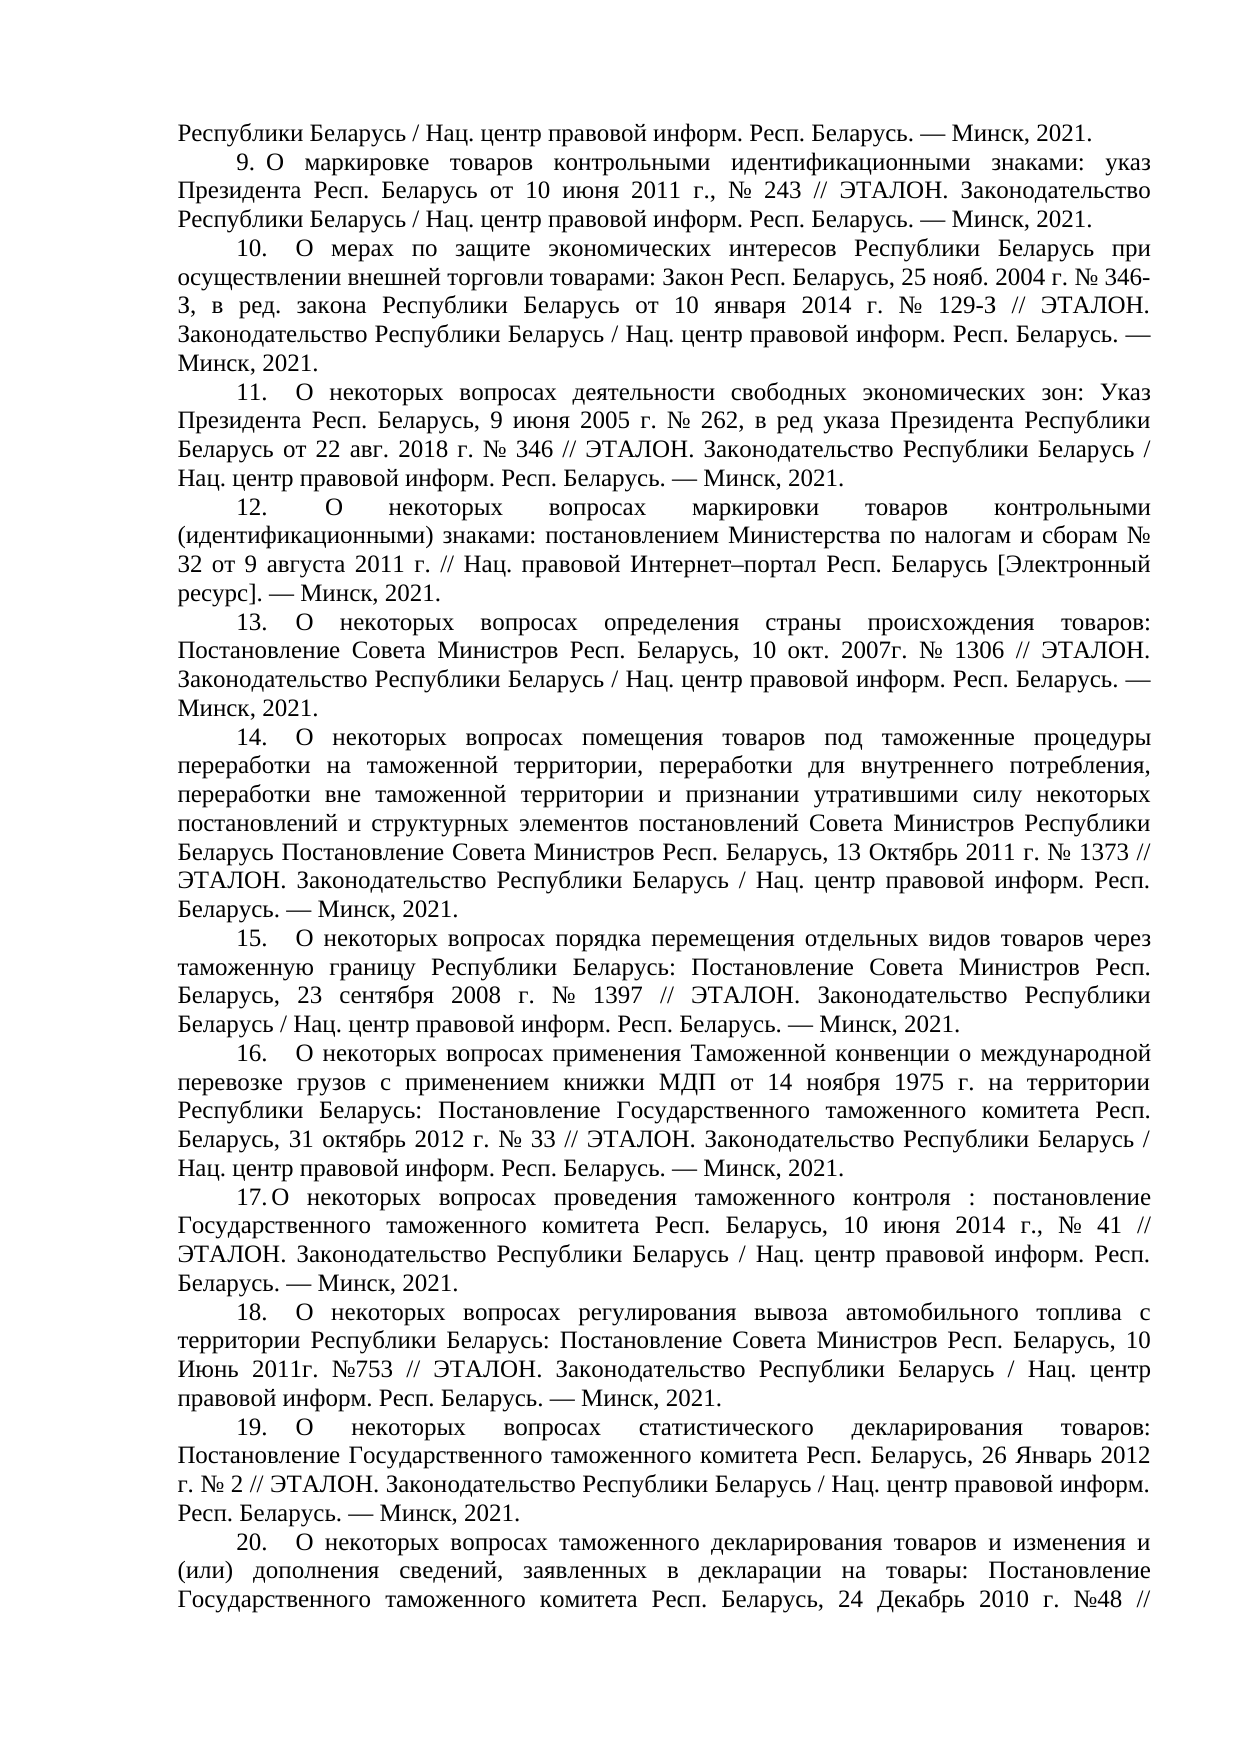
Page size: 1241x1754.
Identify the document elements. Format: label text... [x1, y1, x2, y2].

title О мерах по защите экономических интересов Республики Беларусь при осуществлении внешней торговли товарами: Закон Респ. Беларусь, 25 нояб. 2004 г. № 346-З, в ред. закона Республики Беларусь от 10 января 2014 г. № 129-З // ЭТАЛОН. Законодательство Республики Беларусь / Нац. центр правовой информ. Респ. Беларусь. — Минск, 2021. [177, 233, 1152, 377]
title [177, 1527, 1152, 1613]
title О некоторых вопросах применения Таможенной конвенции о международной перевозке грузов с применением книжки МДП от 14 ноября 1975 г. на территории Республики Беларусь: Постановление Государственного таможенного комитета Респ. Беларусь, 31 октябрь 2012 г. № 33 // ЭТАЛОН. Законодательство Республики Беларусь / Нац. центр правовой информ. Респ. Беларусь. — Минск, 2021. [177, 1038, 1152, 1182]
list О некоторых вопросах маркировки товаров контрольными (идентификационными) знаками: постановлением Министерства по налогам и сборам № 32 от 9 августа 2011 г. // Нац. правовой Интернет–портал Респ. Беларусь [Электронный ресурс]. — Минск, 2021. [177, 492, 1152, 607]
title О некоторых вопросах регулирования вывоза автомобильного топлива с территории Республики Беларусь: Постановление Совета Министров Респ. Беларусь, 10 Июнь 2011г. №753 // ЭТАЛОН. Законодательство Республики Беларусь / Нац. центр правовой информ. Респ. Беларусь. — Минск, 2021. [177, 1297, 1152, 1412]
title О некоторых вопросах определения страны происхождения товаров: Постановление Совета Министров Респ. Беларусь, 10 окт. 2007г. № 1306 // ЭТАЛОН. Законодательство Республики Беларусь / Нац. центр правовой информ. Респ. Беларусь. — Минск, 2021. [177, 607, 1152, 722]
list О некоторых вопросах проведения таможенного контроля : постановление Государственного таможенного комитета Респ. Беларусь, 10 июня 2014 г., № 41 // ЭТАЛОН. Законодательство Республики Беларусь / Нац. центр правовой информ. Респ. Беларусь. — Минск, 2021. [177, 1182, 1152, 1297]
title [177, 118, 1152, 147]
title О некоторых вопросах деятельности свободных экономических зон: Указ Президента Респ. Беларусь, 9 июня 2005 г. № 262, в ред указа Президента Республики Беларусь от 22 авг. 2018 г. № 346 // ЭТАЛОН. Законодательство Республики Беларусь / Нац. центр правовой информ. Респ. Беларусь. — Минск, 2021. [177, 377, 1152, 492]
list О маркировке товаров контрольными идентификационными знаками: указ Президента Респ. Беларусь от 10 июня 2011 г., № 243 // ЭТАЛОН. Законодательство Республики Беларусь / Нац. центр правовой информ. Респ. Беларусь. — Минск, 2021. [177, 147, 1152, 233]
title О некоторых вопросах помещения товаров под таможенные процедуры переработки на таможенной территории, переработки для внутреннего потребления, переработки вне таможенной территории и признании утратившими силу некоторых постановлений и структурных элементов постановлений Совета Министров Республики Беларусь Постановление Совета Министров Респ. Беларусь, 13 Октябрь 2011 г. № 1373 // ЭТАЛОН. Законодательство Республики Беларусь / Нац. центр правовой информ. Респ. Беларусь. — Минск, 2021. [177, 722, 1152, 923]
title О некоторых вопросах статистического декларирования товаров: Постановление Государственного таможенного комитета Респ. Беларусь, 26 Январь 2012 г. № 2 // ЭТАЛОН. Законодательство Республики Беларусь / Нац. центр правовой информ. Респ. Беларусь. — Минск, 2021. [177, 1412, 1152, 1527]
title О некоторых вопросах порядка перемещения отдельных видов товаров через таможенную границу Республики Беларусь: Постановление Совета Министров Респ. Беларусь, 23 сентября 2008 г. № 1397 // ЭТАЛОН. Законодательство Республики Беларусь / Нац. центр правовой информ. Респ. Беларусь. — Минск, 2021. [177, 923, 1152, 1038]
